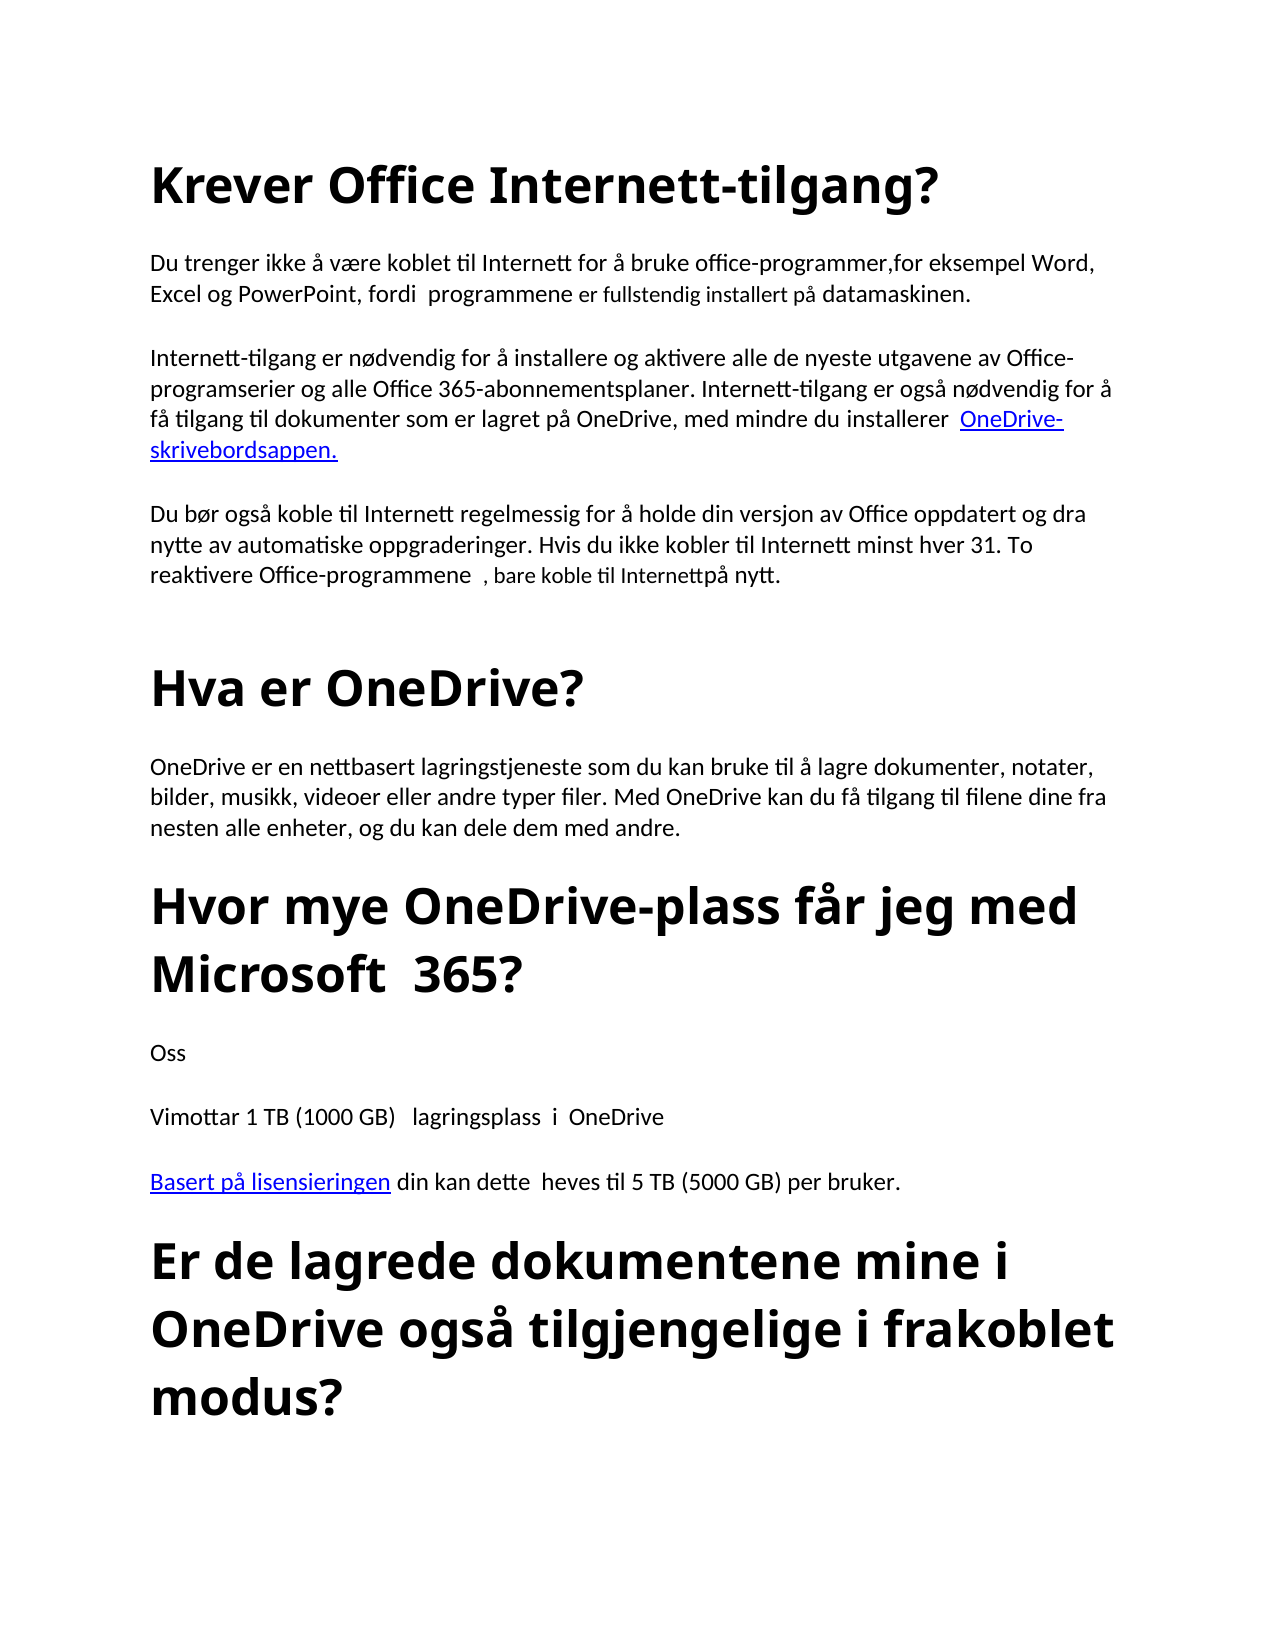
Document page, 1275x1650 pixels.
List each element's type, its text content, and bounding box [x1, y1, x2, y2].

subtitle Krever Office Internett-tilgang? [150, 150, 1125, 218]
text OneDrive er en nettbasert lagringstjeneste som du kan bruke til å lagre dokumenter, notater, bilder, musikk, videoer eller andre typer filer. Med OneDrive kan du få tilgang til filene dine fra nesten alle enheter, og du kan dele dem med andre. [150, 751, 1125, 842]
subtitle Hva er OneDrive? [150, 653, 1125, 721]
text Internett-tilgang er nødvendig for å installere og aktivere alle de nyeste utgavene av Office-programserier og alle Office 365-abonnementsplaner. Internett-tilgang er også nødvendig for å få tilgang til dokumenter som er lagret på OneDrive, med mindre du installerer OneDrive-skrivebordsappen. [150, 342, 1125, 464]
text Oss [150, 1037, 1125, 1067]
text Du bør også koble til Internett regelmessig for å holde din versjon av Office oppdatert og dra nytte av automatiske oppgraderinger. Hvis du ikke kobler til Internett minst hver 31. To reaktivere Office-programmene , bare koble til Internettpå nytt. [150, 498, 1125, 590]
subtitle Hvor mye OneDrive-plass får jeg med Microsoft 365? [150, 871, 1125, 1008]
text Basert på lisensieringen din kan dette heves til 5 TB (5000 GB) per bruker. [150, 1166, 1125, 1196]
subtitle Er de lagrede dokumentene mine i OneDrive også tilgjengelige i frakoblet modus? [150, 1226, 1125, 1430]
text Vimottar 1 TB (1000 GB) lagringsplass i OneDrive [150, 1101, 1125, 1132]
text Du trenger ikke å være koblet til Internett for å bruke office-programmer,for eksempel Word, Excel og PowerPoint, fordi programmene er fullstendig installert på datamaskinen. [150, 247, 1125, 308]
